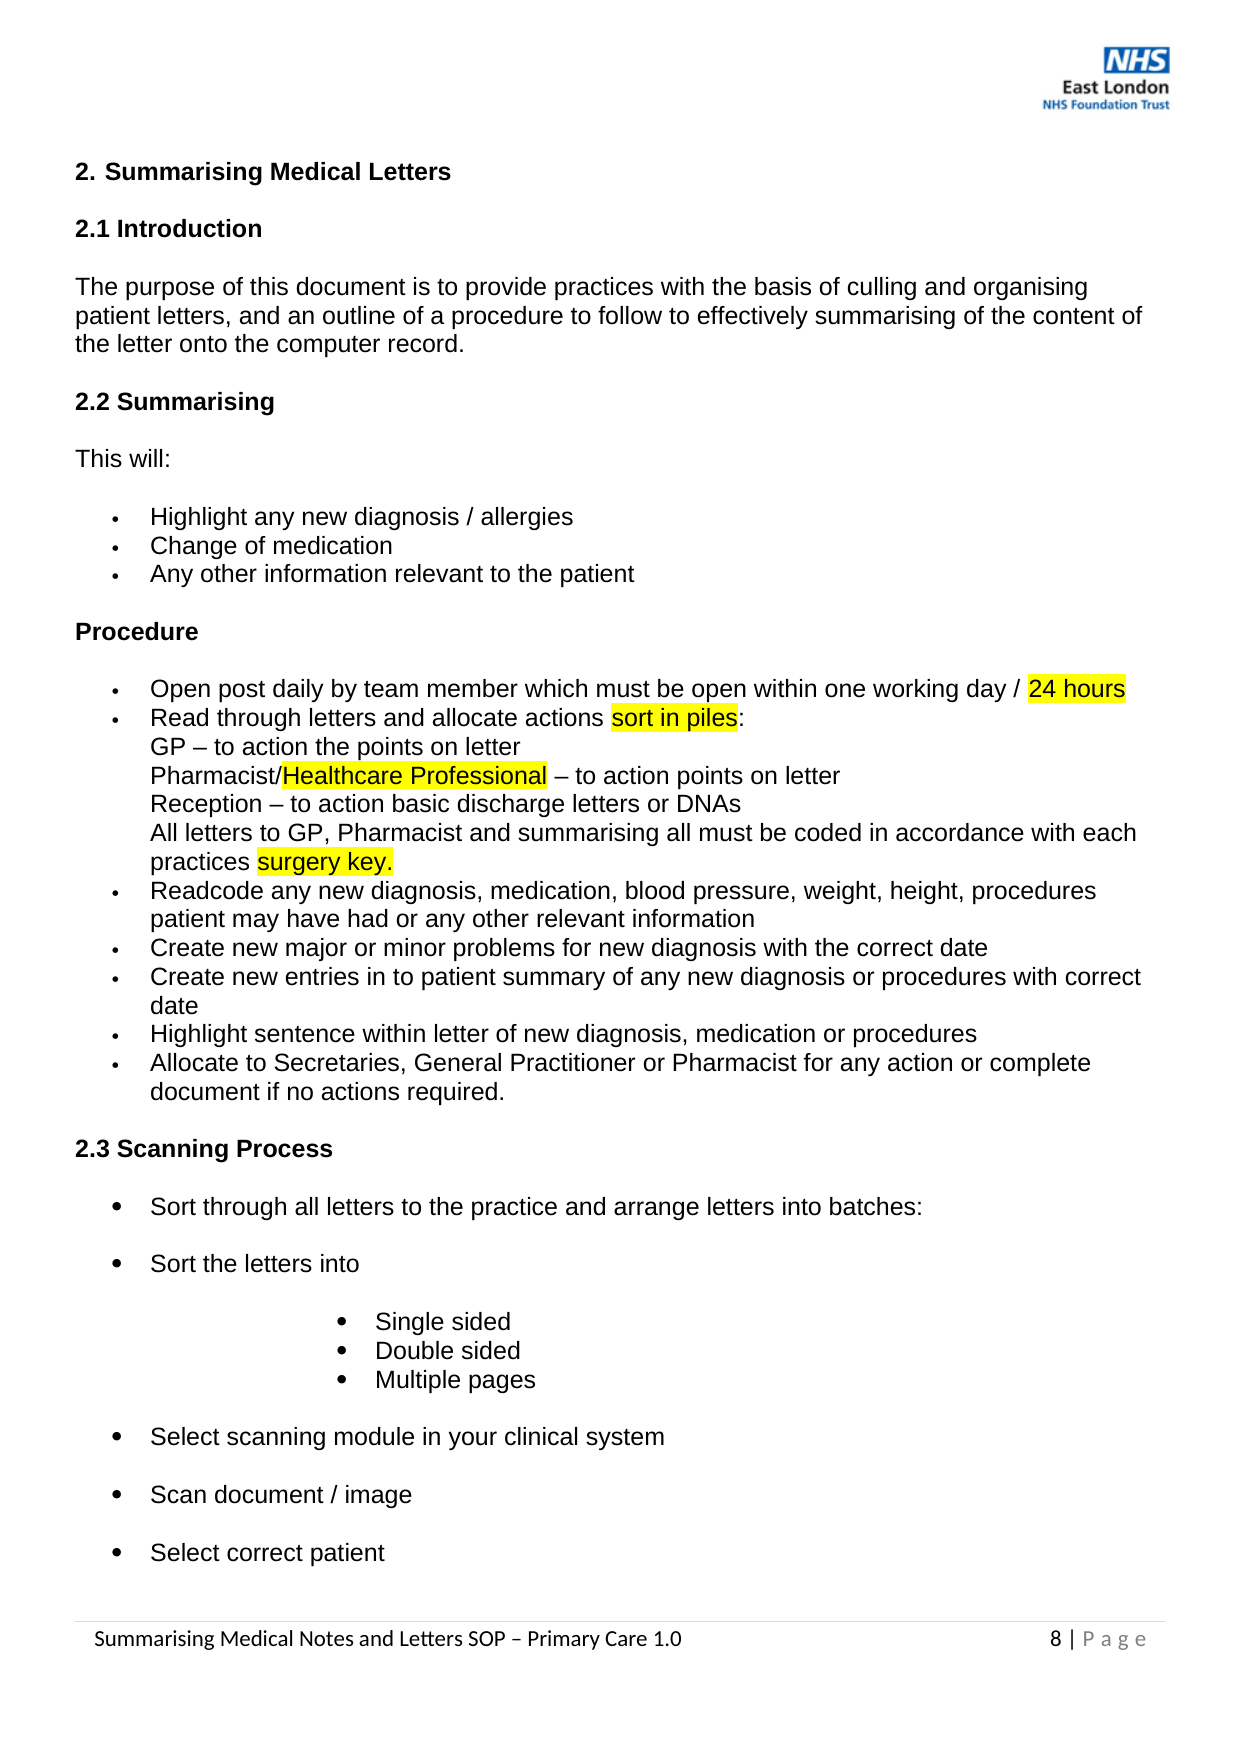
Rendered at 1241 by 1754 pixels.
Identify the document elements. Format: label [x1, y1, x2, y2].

picture [1028, 21, 1196, 156]
